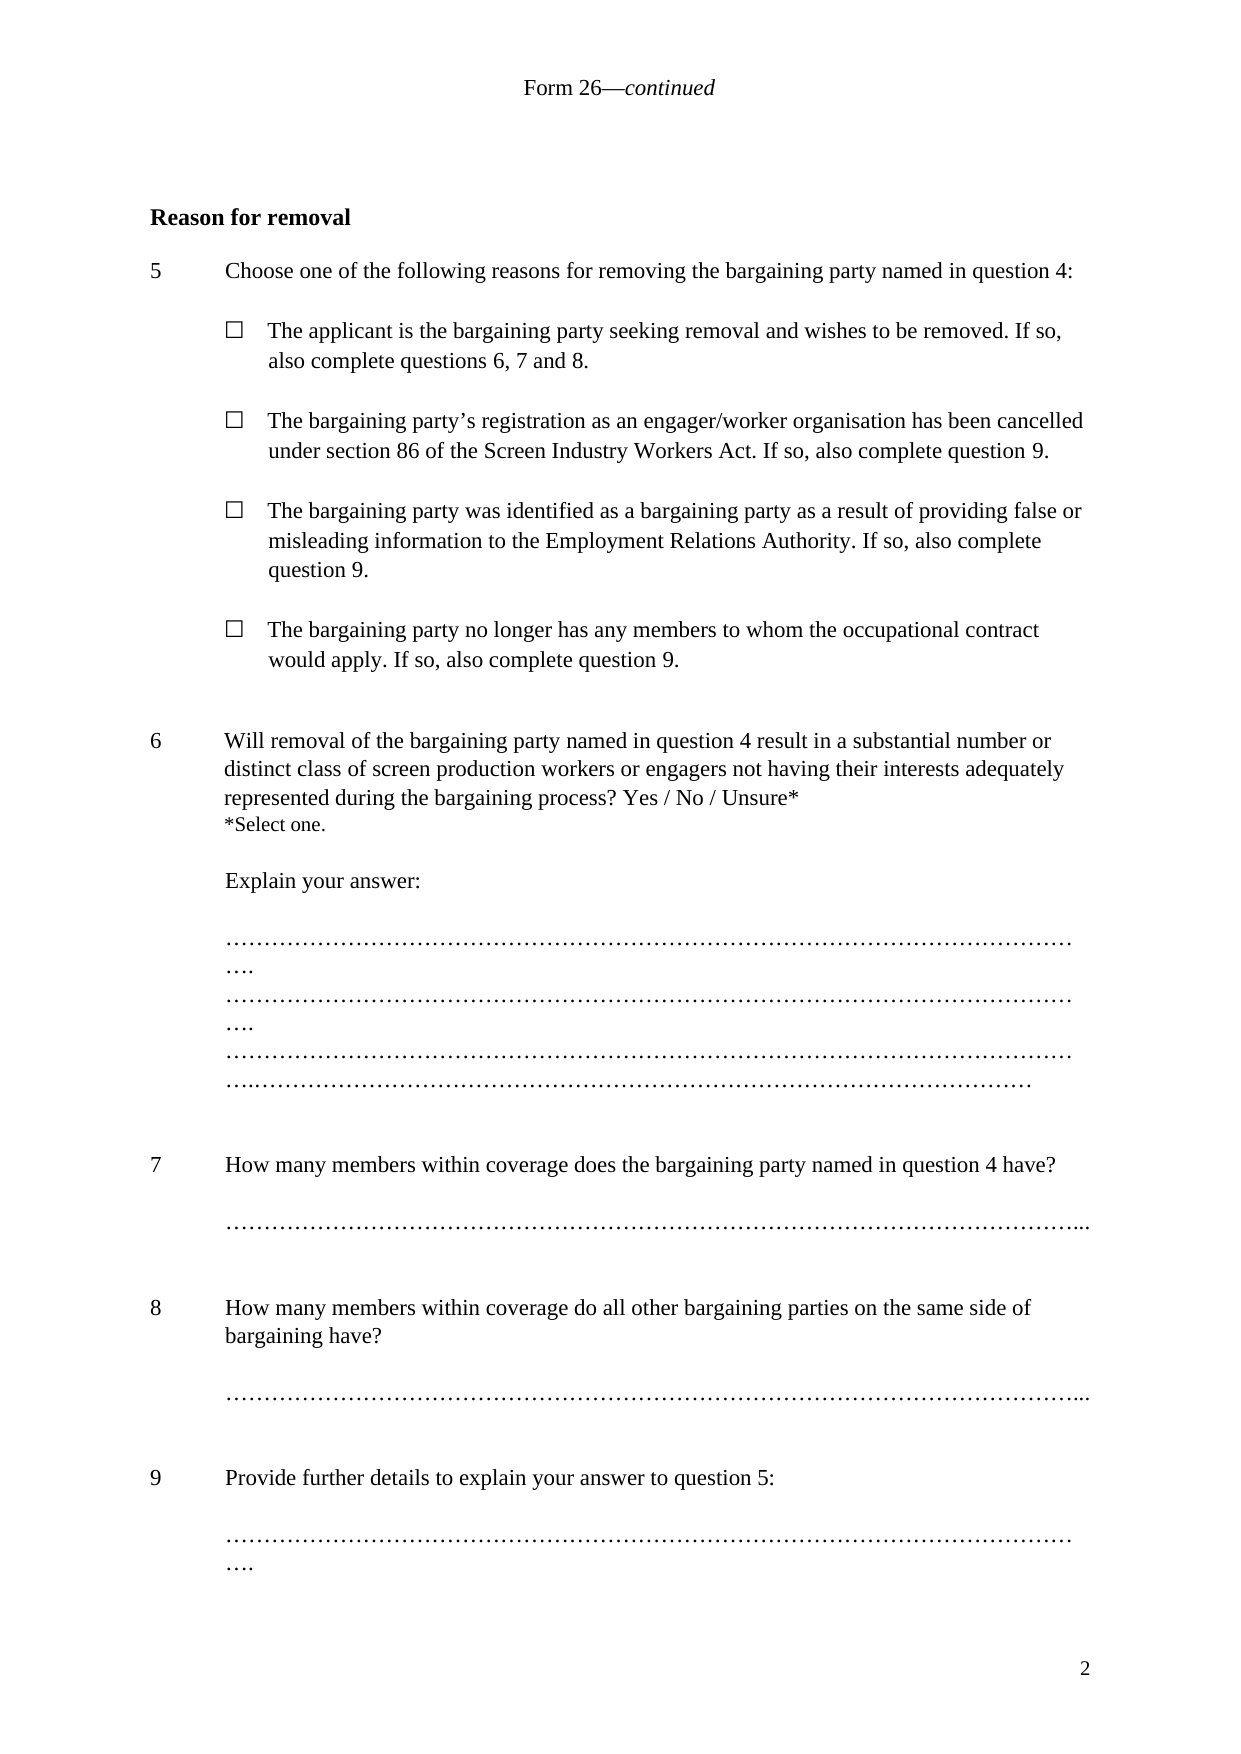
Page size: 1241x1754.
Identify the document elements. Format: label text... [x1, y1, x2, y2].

text 5 Choose one of the following reasons for removing the bargaining party named in question 4: [150, 257, 1090, 283]
text The applicant is the bargaining party seeking removal and wishes to be removed. If so, also complete questions 6, 7 and 8. [224, 313, 1090, 373]
text The bargaining party’s registration as an engager/worker organisation has been cancelled under section 86 of the Screen Industry Workers Act. If so, also complete question 9. [224, 404, 1090, 463]
text …………………………………………………………………………………………………... [150, 1208, 1090, 1234]
text The bargaining party was identified as a bargaining party as a result of providing false or misleading information to the Employment Relations Authority. If so, also complete question 9. [224, 494, 1090, 582]
text …………………………………………………………………………………………………... [150, 1379, 1090, 1405]
text 9 Provide further details to explain your answer to question 5: [150, 1464, 1090, 1491]
text 6 Will removal of the bargaining party named in question 4 result in a substantial number or distinct class of screen production workers or engagers not having their interests adequately represented during the bargaining process? Yes / No / Unsure* [150, 727, 1090, 810]
text 7 How many members within coverage does the bargaining party named in question 4 have? [150, 1151, 1090, 1178]
text The bargaining party no longer has any members to whom the occupational contract would apply. If so, also complete question 9. [224, 613, 1090, 672]
text 8 How many members within coverage do all other bargaining parties on the same side of bargaining have? [150, 1293, 1090, 1348]
text Explain your answer: [150, 867, 1090, 893]
text Reason for removal [150, 203, 1090, 230]
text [225, 1521, 1090, 1576]
text *Select one. [150, 812, 1090, 836]
